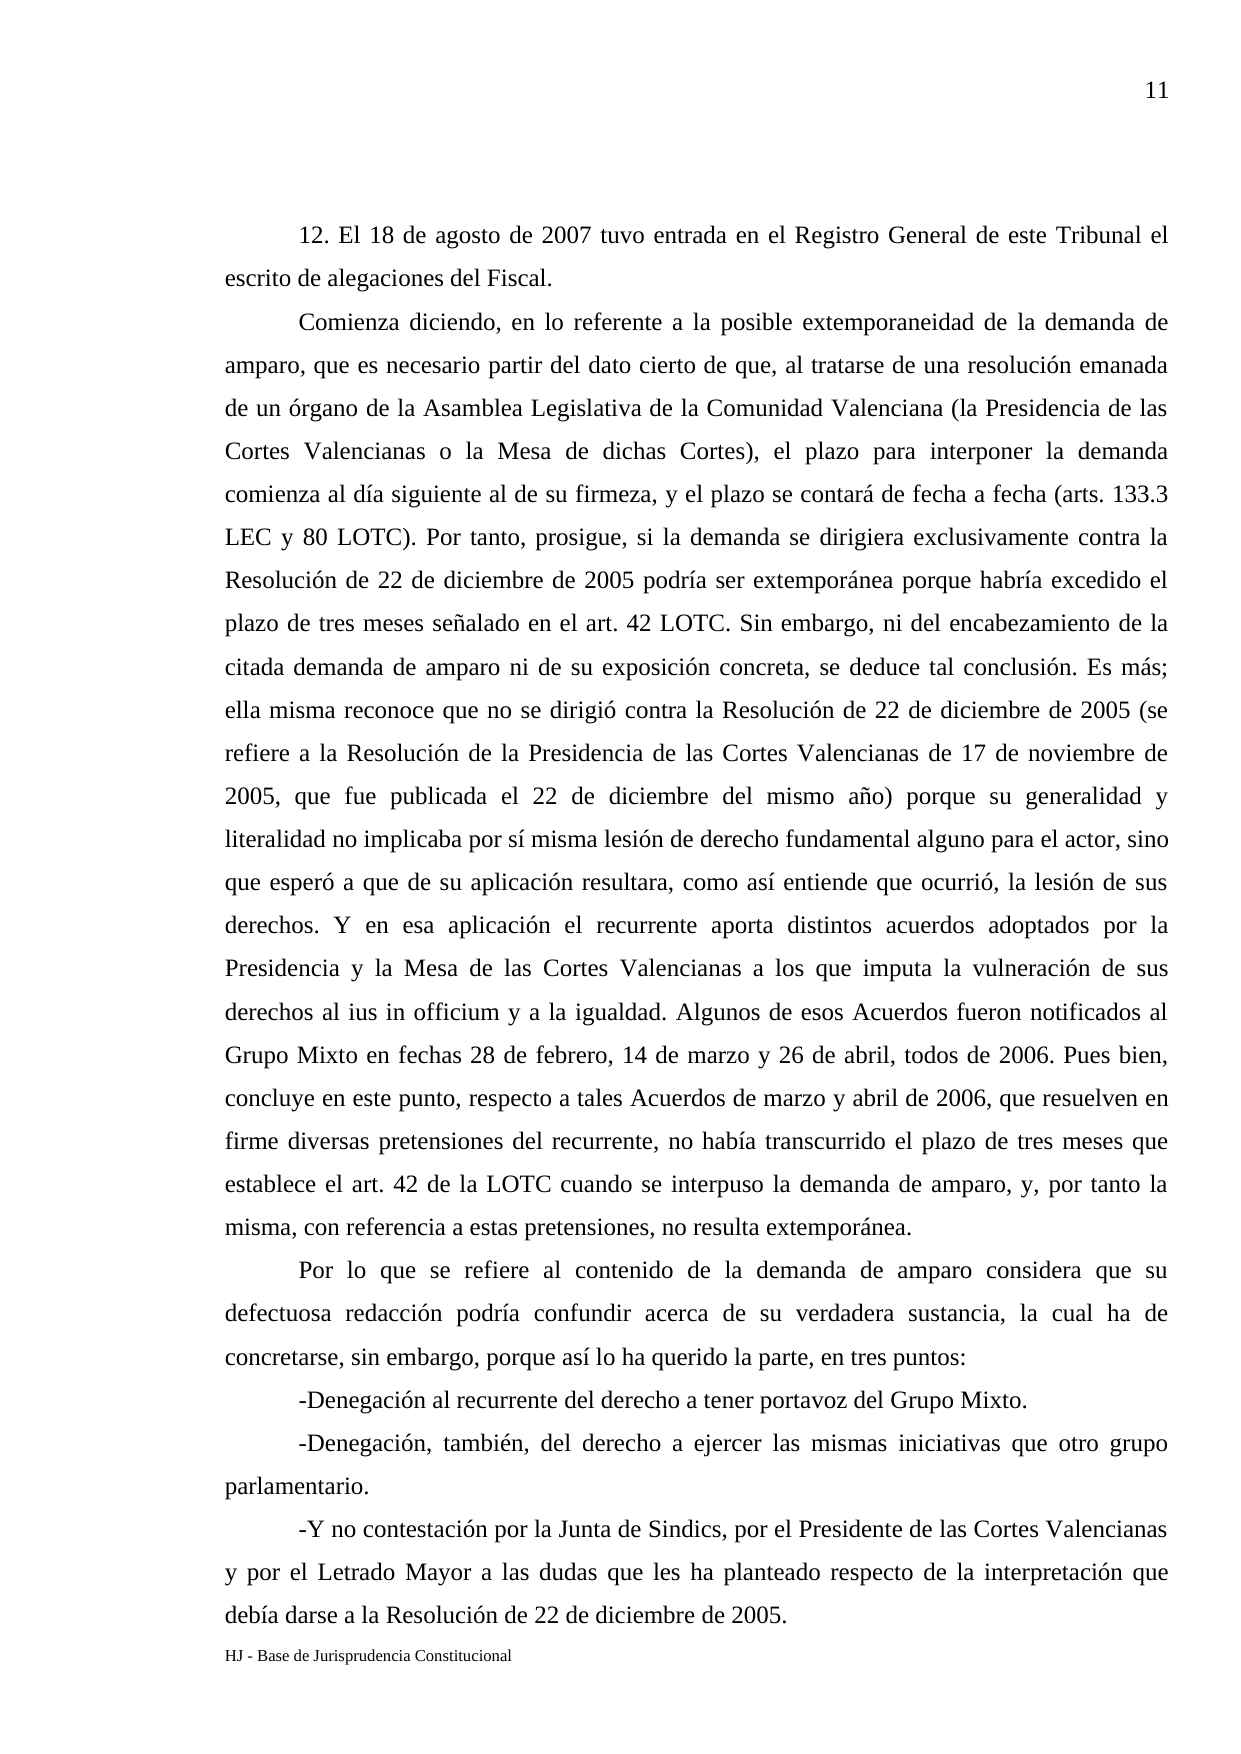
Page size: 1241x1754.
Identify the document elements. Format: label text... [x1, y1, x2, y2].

text -Denegación, también, del derecho a ejercer las mismas iniciativas que otro grupo parlamentario. [224, 1428, 1169, 1500]
text Comienza diciendo, en lo referente a la posible extemporaneidad de la demanda de amparo, que es necesario partir del dato cierto de que, al tratarse de una resolución emanada de un órgano de la Asamblea Legislativa de la Comunidad Valenciana (la Presidencia de las Cortes Valencianas o la Mesa de dichas Cortes), el plazo para interponer la demanda comienza al día siguiente al de su firmeza, y el plazo se contará de fecha a fecha (arts. 133.3 LEC y 80 LOTC). Por tanto, prosigue, si la demanda se dirigiera exclusivamente contra la Resolución de 22 de diciembre de 2005 podría ser extemporánea porque habría excedido el plazo de tres meses señalado en el art. 42 LOTC. Sin embargo, ni del encabezamiento de la citada demanda de amparo ni de su exposición concreta, se deduce tal conclusión. Es más; ella misma reconoce que no se dirigió contra la Resolución de 22 de diciembre de 2005 (se refiere a la Resolución de la Presidencia de las Cortes Valencianas de 17 de noviembre de 2005, que fue publicada el 22 de diciembre del mismo año) porque su generalidad y literalidad no implicaba por sí misma lesión de derecho fundamental alguno para el actor, sino que esperó a que de su aplicación resultara, como así entiende que ocurrió, la lesión de sus derechos. Y en esa aplicación el recurrente aporta distintos acuerdos adoptados por la Presidencia y la Mesa de las Cortes Valencianas a los que imputa la vulneración de sus derechos al ius in officium y a la igualdad. Algunos de esos Acuerdos fueron notificados al Grupo Mixto en fechas 28 de febrero, 14 de marzo y 26 de abril, todos de 2006. Pues bien, concluye en este punto, respecto a tales Acuerdos de marzo y abril de 2006, que resuelven en firme diversas pretensiones del recurrente, no había transcurrido el plazo de tres meses que establece el art. 42 de la LOTC cuando se interpuso la demanda de amparo, y, por tanto la misma, con referencia a estas pretensiones, no resulta extemporánea. [224, 307, 1169, 1241]
text 12. El 18 de agosto de 2007 tuvo entrada en el Registro General de este Tribunal el escrito de alegaciones del Fiscal. [224, 220, 1169, 292]
text -Y no contestación por la Junta de Sindics, por el Presidente de las Cortes Valencianas y por el Letrado Mayor a las dudas que les ha planteado respecto de la interpretación que debía darse a la Resolución de 22 de diciembre de 2005. [224, 1514, 1169, 1629]
text -Denegación al recurrente del derecho a tener portavoz del Grupo Mixto. [224, 1385, 1169, 1413]
text Por lo que se refiere al contenido de la demanda de amparo considera que su defectuosa redacción podría confundir acerca de su verdadera sustancia, la cual ha de concretarse, sin embargo, porque así lo ha querido la parte, en tres puntos: [224, 1255, 1169, 1370]
